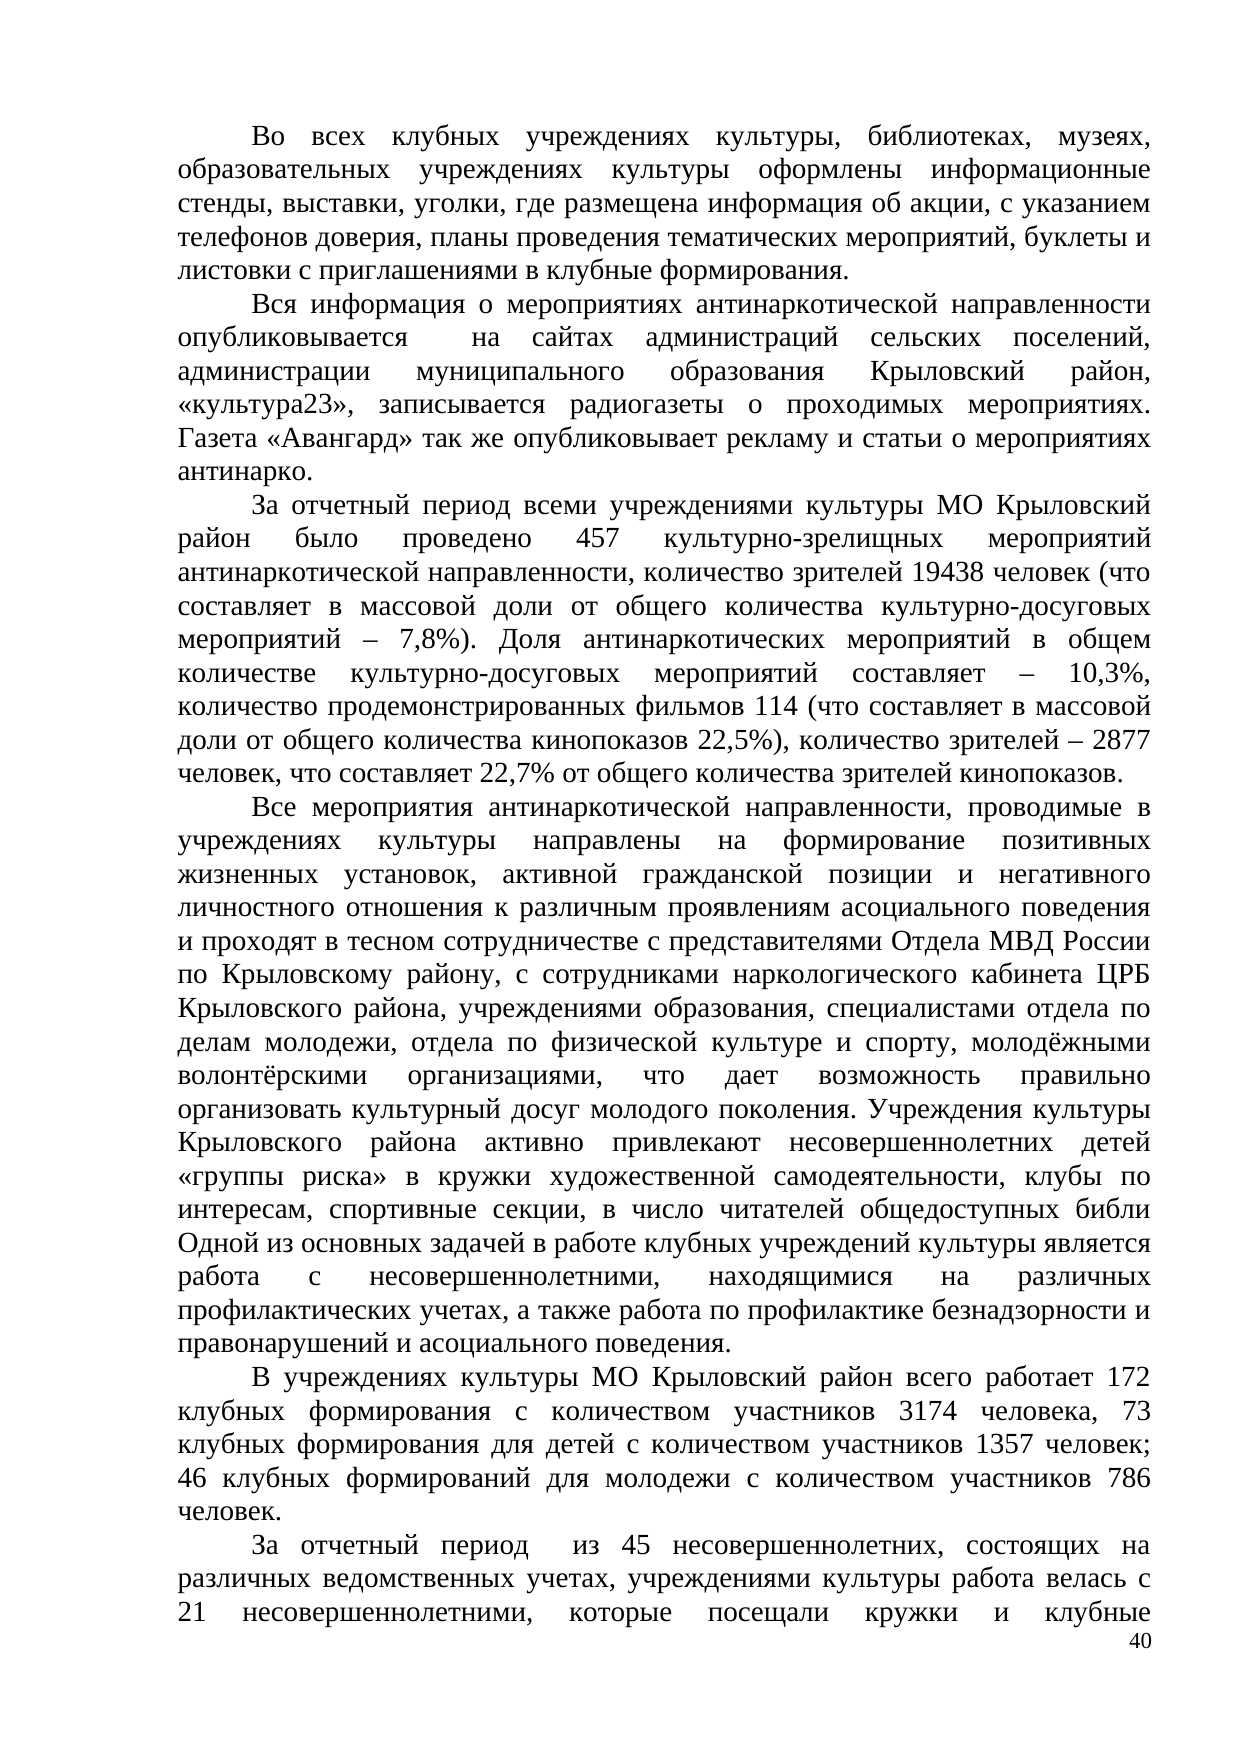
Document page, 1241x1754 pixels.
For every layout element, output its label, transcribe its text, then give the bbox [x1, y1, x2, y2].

text Все мероприятия антинаркотической направленности, проводимые в учреждениях культуры направлены на формирование позитивных жизненных установок, активной гражданской позиции и негативного личностного отношения к различным проявлениям асоциального поведения и проходят в тесном сотрудничестве с представителями Отдела МВД России по Крыловскому району, с сотрудниками наркологического кабинета ЦРБ Крыловского района, учреждениями образования, специалистами отдела по делам молодежи, отдела по физической культуре и спорту, молодёжными волонтёрскими организациями, что дает возможность правильно организовать культурный досуг молодого поколения. Учреждения культуры Крыловского района активно привлекают несовершеннолетних детей «группы риска» в кружки художественной самодеятельности, клубы по интересам, спортивные секции, в число читателей общедоступных библи Одной из основных задачей в работе клубных учреждений культуры является работа с несовершеннолетними, находящимися на различных профилактических учетах, а также работа по профилактике безнадзорности и правонарушений и асоциального поведения. [177, 789, 1152, 1359]
text В учреждениях культуры МО Крыловский район всего работает 172 клубных формирования с количеством участников 3174 человека, 73 клубных формирования для детей с количеством участников 1357 человек; 46 клубных формирований для молодежи с количеством участников 786 человек. [177, 1359, 1152, 1527]
text Вся информация о мероприятиях антинаркотической направленности опубликовывается на сайтах администраций сельских поселений, администрации муниципального образования Крыловский район, «культура23», записывается радиогазеты о проходимых мероприятиях. Газета «Авангард» так же опубликовывает рекламу и статьи о мероприятиях антинарко. [177, 286, 1152, 487]
text Во всех клубных учреждениях культуры, библиотеках, музеях, образовательных учреждениях культуры оформлены информационные стенды, выставки, уголки, где размещена информация об акции, с указанием телефонов доверия, планы проведения тематических мероприятий, буклеты и листовки с приглашениями в клубные формирования. [177, 118, 1152, 286]
text За отчетный период всеми учреждениями культуры МО Крыловский район было проведено 457 культурно-зрелищных мероприятий антинаркотической направленности, количество зрителей 19438 человек (что составляет в массовой доли от общего количества культурно-досуговых мероприятий – 7,8%). Доля антинаркотических мероприятий в общем количестве культурно-досуговых мероприятий составляет – 10,3%, количество продемонстрированных фильмов 114 (что составляет в массовой доли от общего количества кинопоказов 22,5%), количество зрителей – 2877 человек, что составляет 22,7% от общего количества зрителей кинопоказов. [177, 487, 1152, 789]
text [177, 1527, 1152, 1627]
